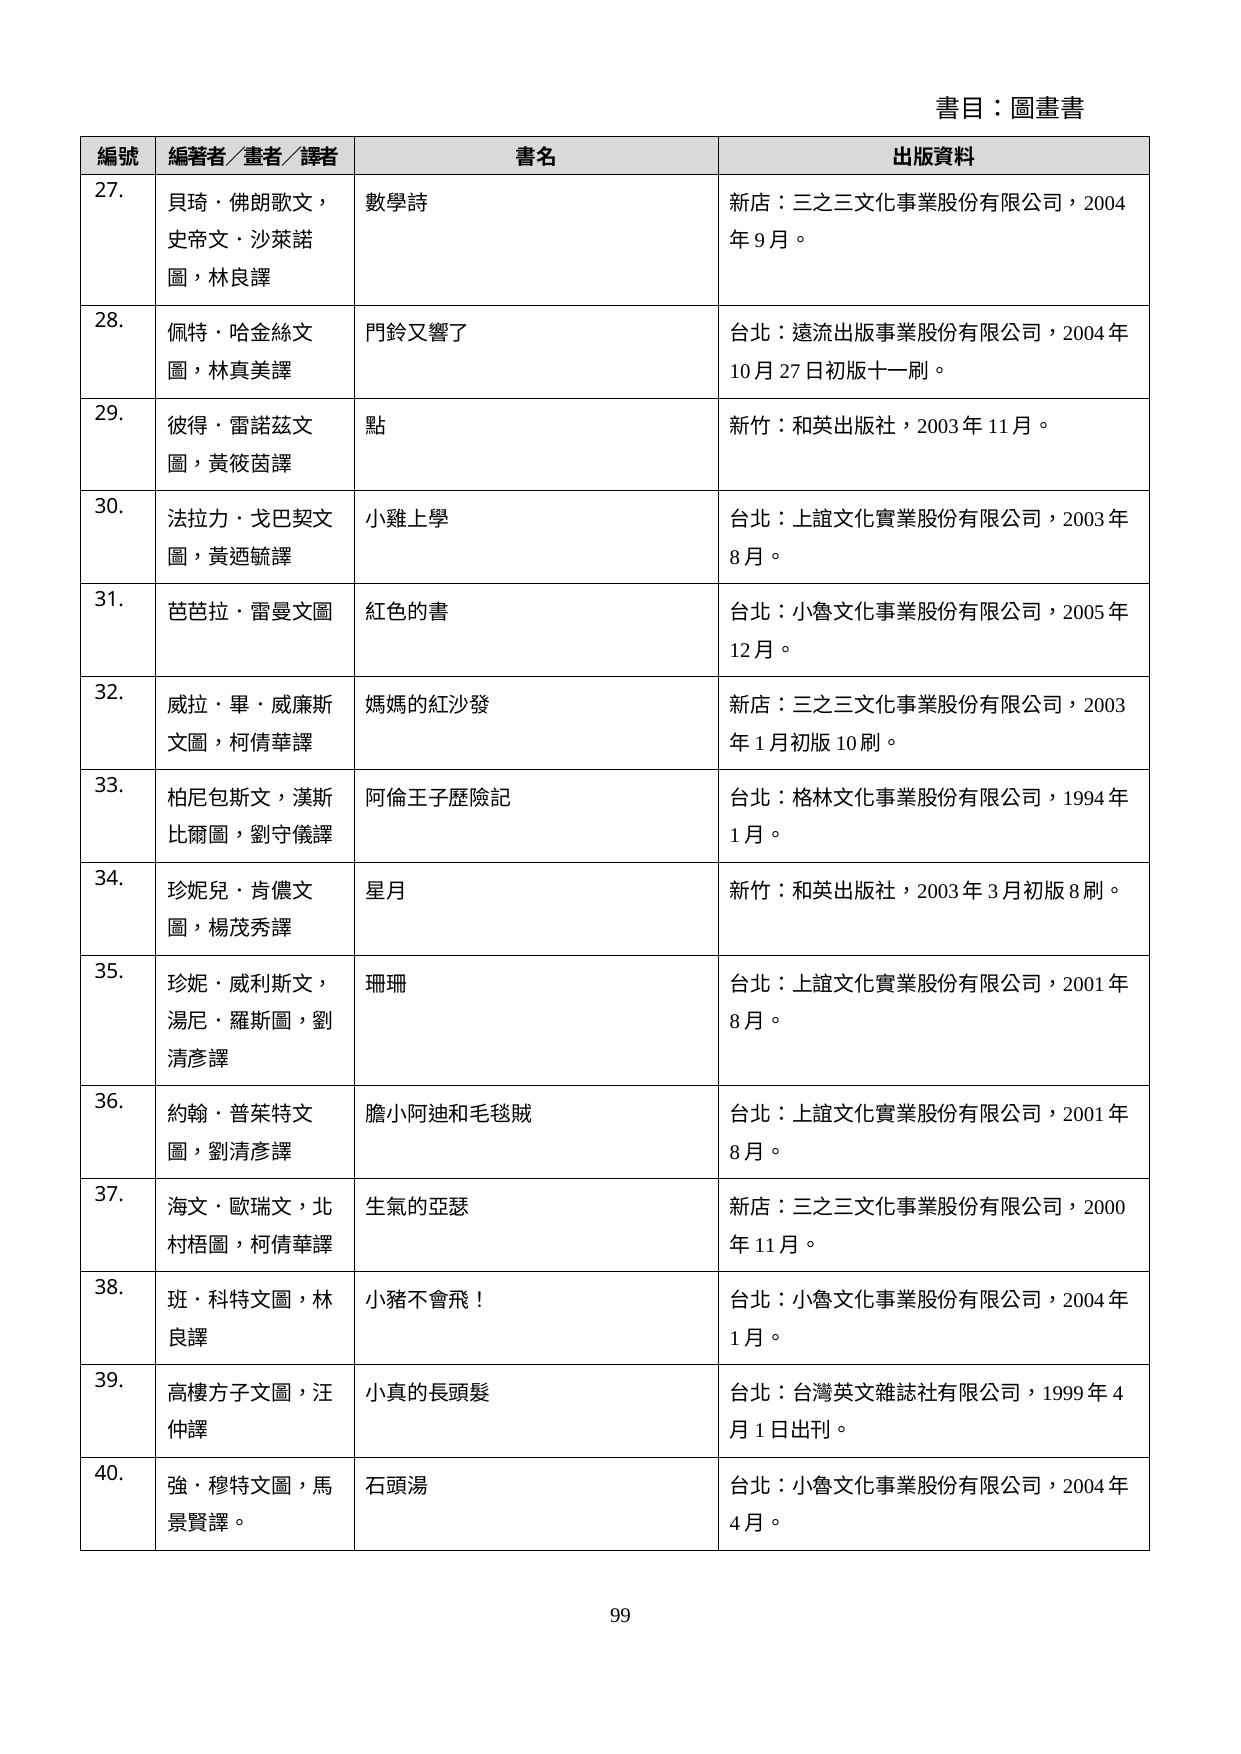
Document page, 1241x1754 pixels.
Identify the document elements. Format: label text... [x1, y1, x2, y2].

table_cell 芭芭拉．雷曼文圖 [156, 584, 354, 676]
table_cell 珍妮兒．肯儂文圖，楊茂秀譯 [156, 863, 354, 955]
table_cell 台北：小魯文化事業股份有限公司，2004年4月。 [719, 1458, 1149, 1550]
table_cell 班．科特文圖，林良譯 [156, 1272, 354, 1364]
table_header 編著者／畫者／譯者 [156, 137, 354, 174]
table_cell 台北：上誼文化實業股份有限公司，2001年8月。 [719, 1086, 1149, 1178]
table_cell 台北：上誼文化實業股份有限公司，2003年8月。 [719, 491, 1149, 583]
table_cell [81, 491, 155, 583]
table_cell [81, 1272, 155, 1364]
table_cell 台北：小魯文化事業股份有限公司，2005年12月。 [719, 584, 1149, 676]
table_cell 阿倫王子歷險記 [355, 770, 718, 862]
table_cell 小真的長頭髮 [355, 1365, 718, 1457]
table_cell [81, 956, 155, 1085]
table_header 書名 [355, 137, 718, 174]
table_cell 柏尼包斯文，漢斯比爾圖，劉守儀譯 [156, 770, 354, 862]
table_cell 佩特．哈金絲文圖，林真美譯 [156, 306, 354, 397]
table_cell 小豬不會飛！ [355, 1272, 718, 1364]
table_cell 石頭湯 [355, 1458, 718, 1550]
table_header 編號 [81, 137, 155, 174]
table_cell 紅色的書 [355, 584, 718, 676]
table_cell 約翰．普茱特文圖，劉清彥譯 [156, 1086, 354, 1178]
table_cell [81, 1179, 155, 1271]
table_cell [81, 306, 155, 397]
table_cell [81, 175, 155, 304]
table_cell [81, 863, 155, 955]
table_cell 台北：遠流出版事業股份有限公司，初版十一刷。 [719, 306, 1149, 397]
table_cell 威拉．畢．威廉斯文圖，柯倩華譯 [156, 677, 354, 769]
table_cell 數學詩 [355, 175, 718, 304]
table_cell 高樓方子文圖，汪仲譯 [156, 1365, 354, 1457]
table_cell [81, 584, 155, 676]
table_cell 台北：上誼文化實業股份有限公司，2001年8月。 [719, 956, 1149, 1085]
table_cell 台北：格林文化事業股份有限公司，1994年1月。 [719, 770, 1149, 862]
table_cell 海文．歐瑞文，北村梧圖，柯倩華譯 [156, 1179, 354, 1271]
table_cell 新竹：和英出版社，2003年3月初版8刷。 [719, 863, 1149, 955]
table_cell [81, 1458, 155, 1550]
table_cell [81, 399, 155, 490]
table_cell 新店：三之三文化事業股份有限公司，2004年9月。 [719, 175, 1149, 304]
table_cell 門鈴又響了 [355, 306, 718, 397]
table_cell 小雞上學 [355, 491, 718, 583]
table_cell 台北：小魯文化事業股份有限公司，2004年1月。 [719, 1272, 1149, 1364]
table_cell [81, 677, 155, 769]
table_cell 貝琦．佛朗歌文，史帝文．沙萊諾圖，林良譯 [156, 175, 354, 304]
table_cell 台北：台灣英文雜誌社有限公司，1999年4月1日出刊。 [719, 1365, 1149, 1457]
table_cell 新竹：和英出版社，2003年11月。 [719, 399, 1149, 490]
table_cell 生氣的亞瑟 [355, 1179, 718, 1271]
table_cell 珍妮．威利斯文，湯尼．羅斯圖，劉清彥譯 [156, 956, 354, 1085]
table_cell 強．穆特文圖，馬景賢譯。 [156, 1458, 354, 1550]
table_cell 珊珊 [355, 956, 718, 1085]
table_cell 點 [355, 399, 718, 490]
table_cell 膽小阿迪和毛毯賊 [355, 1086, 718, 1178]
table_cell 媽媽的紅沙發 [355, 677, 718, 769]
table_cell 新店：三之三文化事業股份有限公司，2000年11月。 [719, 1179, 1149, 1271]
table_cell 新店：三之三文化事業股份有限公司，2003年1月初版10刷。 [719, 677, 1149, 769]
table_cell [81, 1086, 155, 1178]
table_header 出版資料 [719, 137, 1149, 174]
table_cell 法拉力．戈巴契文圖，黃迺毓譯 [156, 491, 354, 583]
table_cell 彼得．雷諾茲文圖，黃筱茵譯 [156, 399, 354, 490]
table_cell 星月 [355, 863, 718, 955]
table_cell [81, 1365, 155, 1457]
table_cell [81, 770, 155, 862]
